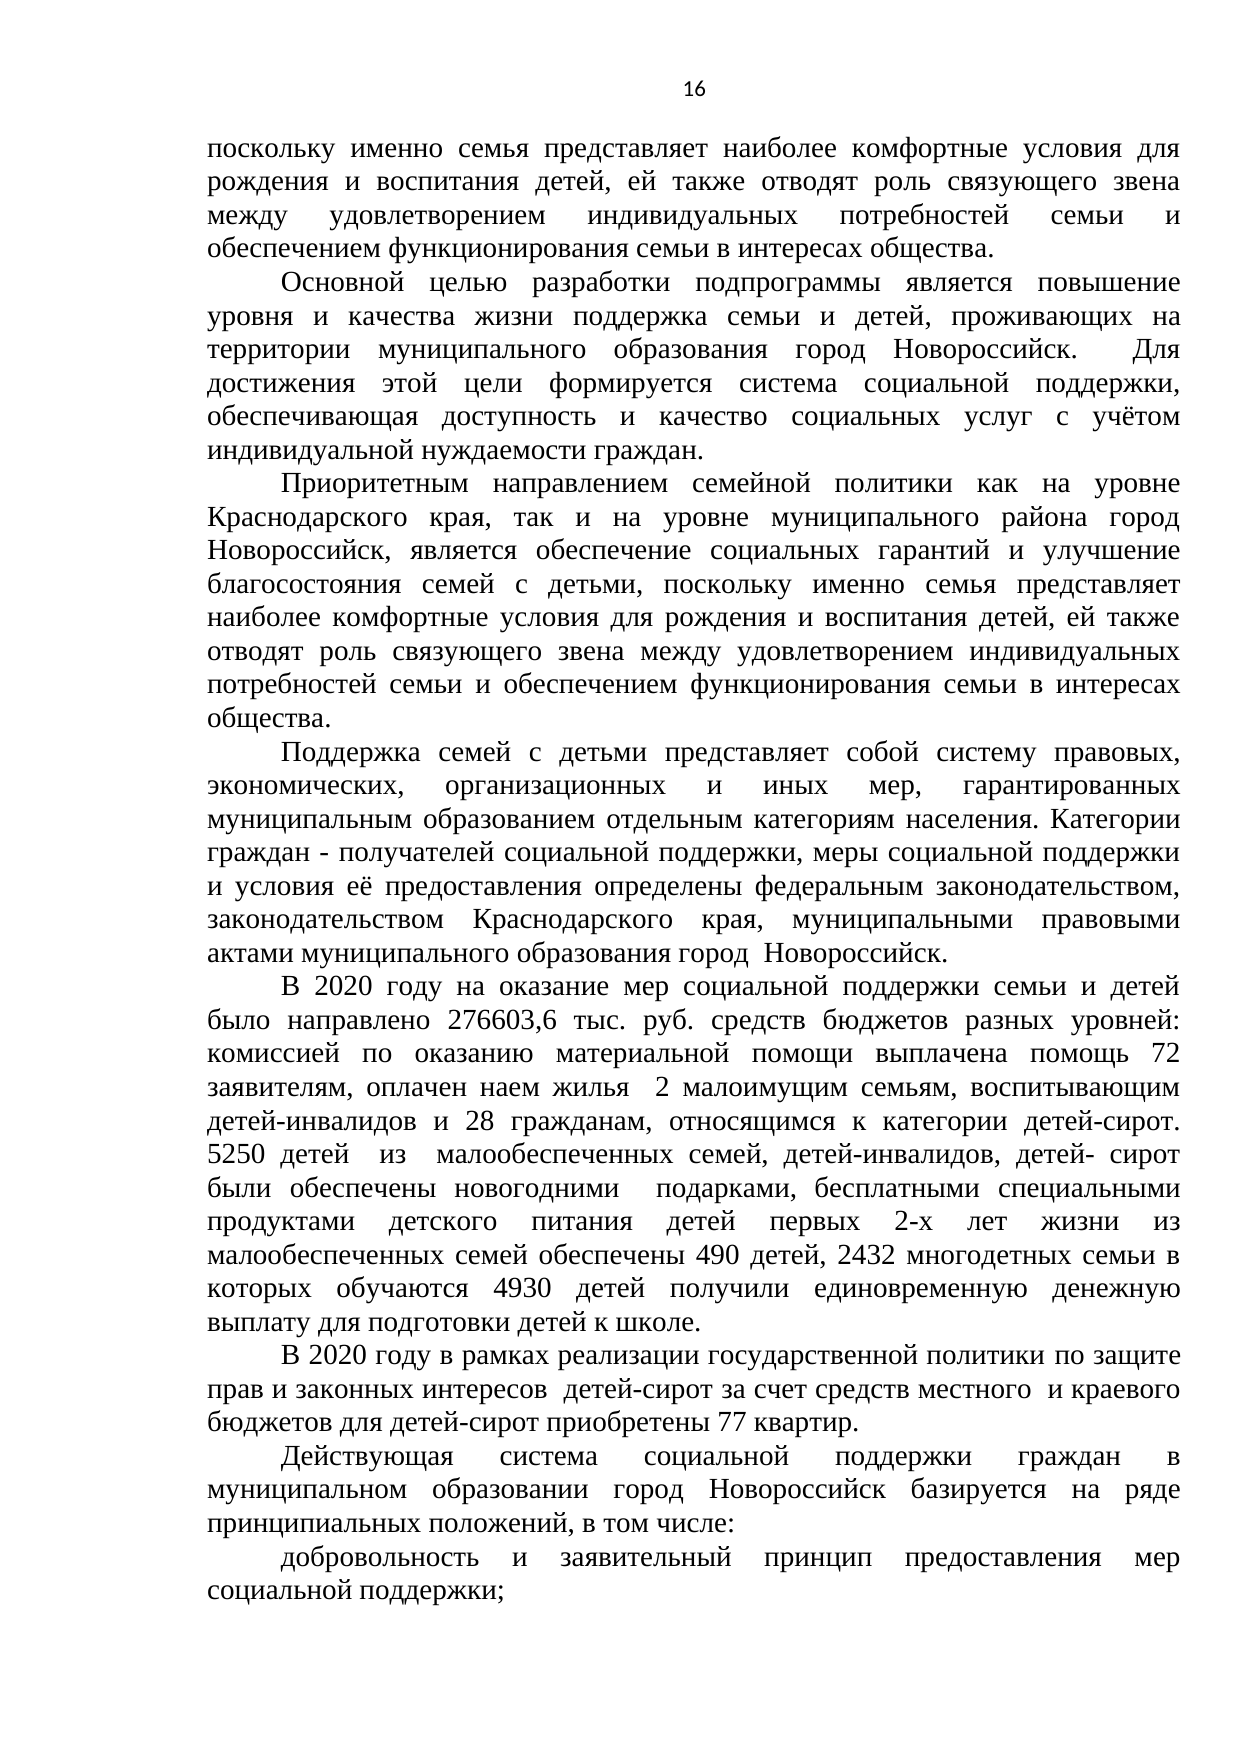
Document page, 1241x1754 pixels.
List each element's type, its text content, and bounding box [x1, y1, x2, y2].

text Действующая система социальной поддержки граждан в муниципальном образовании город Новороссийск базируется на ряде принципиальных положений, в том числе: [207, 1438, 1181, 1539]
text В 2020 году на оказание мер социальной поддержки семьи и детей было направлено 276603,6 тыс. руб. средств бюджетов разных уровней: комиссией по оказанию материальной помощи выплачена помощь 72 заявителям, оплачен наем жилья 2 малоимущим семьям, воспитывающим детей-инвалидов и 28 гражданам, относящимся к категории детей-сирот. 5250 детей из малообеспеченных семей, детей-инвалидов, детей- сирот были обеспечены новогодними подарками, бесплатными специальными продуктами детского питания детей первых 2-х лет жизни из малообеспеченных семей обеспечены 490 детей, 2432 многодетных семьи в которых обучаются 4930 детей получили единовременную денежную выплату для подготовки детей к школе. [207, 968, 1181, 1337]
text Приоритетным направлением семейной политики как на уровне Краснодарского края, так и на уровне муниципального района город Новороссийск, является обеспечение социальных гарантий и улучшение благосостояния семей с детьми, поскольку именно семья представляет наиболее комфортные условия для рождения и воспитания детей, ей также отводят роль связующего звена между удовлетворением индивидуальных потребностей семьи и обеспечением функционирования семьи в интересах общества. [207, 465, 1181, 734]
text Поддержка семей с детьми представляет собой систему правовых, экономических, организационных и иных мер, гарантированных муниципальным образованием отдельным категориям населения. Категории граждан - получателей социальной поддержки, меры социальной поддержки и условия её предоставления определены федеральным законодательством, законодательством Краснодарского края, муниципальными правовыми актами муниципального образования город Новороссийск. [207, 734, 1181, 968]
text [207, 130, 1181, 264]
text В 2020 году в рамках реализации государственной политики по защите прав и законных интересов детей-сирот за счет средств местного и краевого бюджетов для детей-сирот приобретены 77 квартир. [207, 1337, 1181, 1438]
text Основной целью разработки подпрограммы является повышение уровня и качества жизни поддержка семьи и детей, проживающих на территории муниципального образования город Новороссийск. Для достижения этой цели формируется система социальной поддержки, обеспечивающая доступность и качество социальных услуг с учётом индивидуальной нуждаемости граждан. [207, 264, 1181, 465]
text добровольность и заявительный принцип предоставления мер социальной поддержки; [207, 1539, 1181, 1606]
